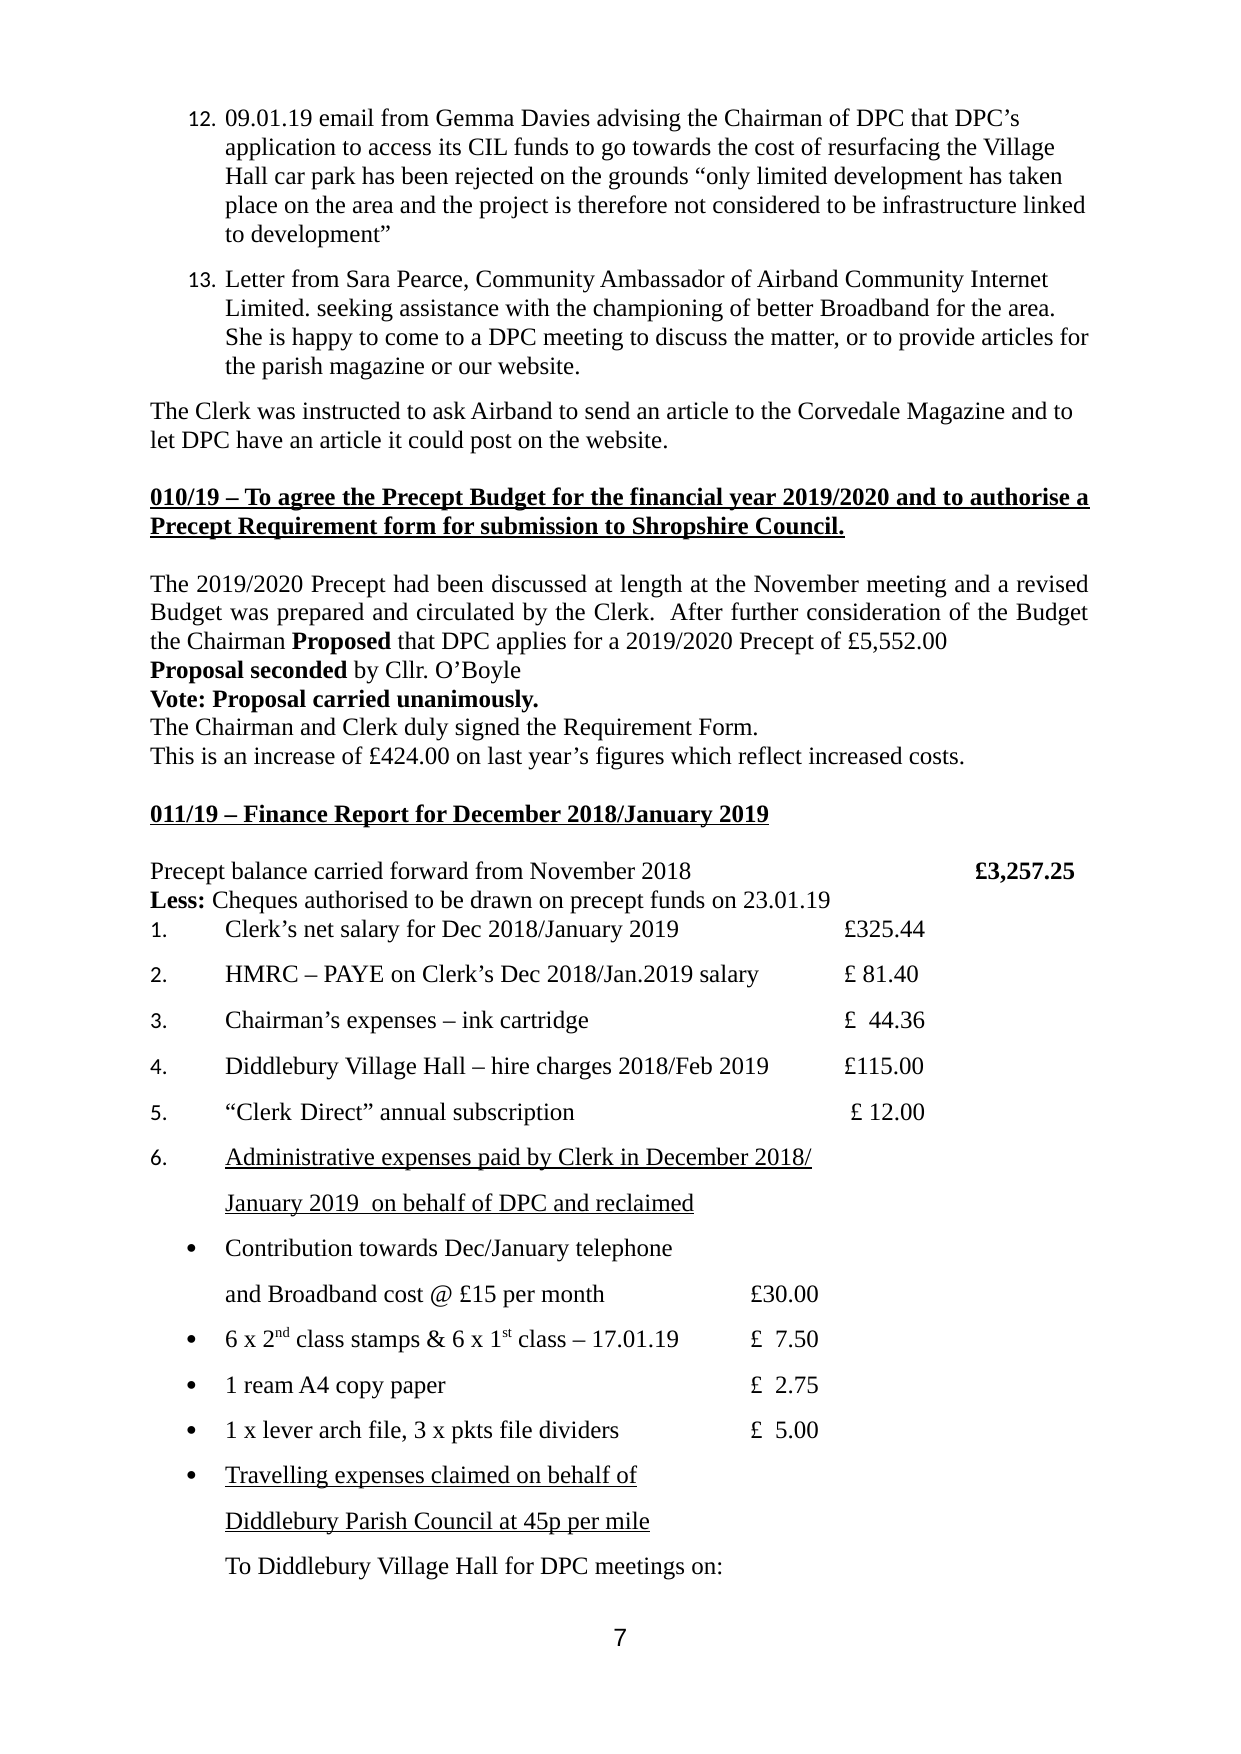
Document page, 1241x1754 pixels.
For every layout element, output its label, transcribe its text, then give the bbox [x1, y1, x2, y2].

list Chairman’s expenses – ink cartridge £ 44.36 [150, 1005, 1090, 1034]
text This is an increase of £424.00 on last year’s figures which reflect increased costs. [150, 741, 1090, 770]
list January 2019 on behalf of DPC and reclaimed [225, 1188, 1090, 1217]
list and Broadband cost @ £15 per month £30.00 [225, 1279, 1090, 1308]
list “Clerk Direct” annual subscription £ 12.00 [150, 1097, 1090, 1126]
text The 2019/2020 Precept had been discussed at length at the November meeting and a revised Budget was prepared and circulated by the Clerk. After further consideration of the Budget the Chairman Proposed that DPC applies for a 2019/2020 Precept of £5,552.00 [150, 569, 1090, 655]
text 010/19 – To agree the Precept Budget for the financial year 2019/2020 and to authorise a Precept Requirement form for submission to Shropshire Council. [150, 509, 1090, 540]
list Travelling expenses claimed on behalf of [187, 1461, 1090, 1489]
text Vote: Proposal carried unanimously. [150, 684, 1090, 712]
list HMRC – PAYE on Clerk’s Dec 2018/Jan.2019 salary £ 81.40 [150, 959, 1090, 988]
text Less: Cheques authorised to be drawn on precept funds on 23.01.19 [150, 885, 1090, 914]
list 09.01.19 email from Gemma Davies advising the Chairman of DPC that DPC’s application to access its CIL funds to go towards the cost of resurfacing the Village Hall car park has been rejected on the grounds “only limited development has taken place on the area and the project is therefore not considered to be infrastructure linked to development” [187, 103, 1090, 247]
list Diddlebury Parish Council at 45p per mile [225, 1506, 1090, 1535]
list 1 ream A4 copy paper £ 2.75 [187, 1370, 1090, 1398]
list Diddlebury Village Hall – hire charges 2018/Feb 2019 £115.00 [150, 1051, 1090, 1080]
text Proposal seconded by Cllr. O’Boyle [150, 655, 1090, 684]
text 010/19 – To agree the Precept Budget for the financial year 2019/2020 and to authorise a Precept Requirement form for submission to Shropshire Council. [150, 482, 1090, 507]
list Clerk’s net salary for Dec 2018/January 2019 £325.44 [150, 914, 1090, 943]
text 011/19 – Finance Report for December 2018/January 2019 [150, 799, 1090, 827]
list Contribution towards Dec/January telephone [187, 1233, 1090, 1262]
text Precept balance carried forward from November 2018 £3,257.25 [150, 856, 1090, 885]
list Administrative expenses paid by Clerk in December 2018/ [150, 1142, 1090, 1171]
list 6 x 2nd class stamps & 6 x 1st class – 17.01.19 £ 7.50 [187, 1324, 1090, 1353]
list To Diddlebury Village Hall for DPC meetings on: [225, 1551, 1090, 1580]
list 1 x lever arch file, 3 x pkts file dividers £ 5.00 [187, 1415, 1090, 1444]
text The Clerk was instructed to ask Airband to send an article to the Corvedale Magazine and to let DPC have an article it could post on the website. [150, 396, 1090, 454]
text The Chairman and Clerk duly signed the Requirement Form. [150, 712, 1090, 741]
list Letter from Sara Pearce, Community Ambassador of Airband Community Internet Limited. seeking assistance with the championing of better Broadband for the area. She is happy to come to a DPC meeting to discuss the matter, or to provide articles for the parish magazine or our website. [187, 264, 1090, 379]
